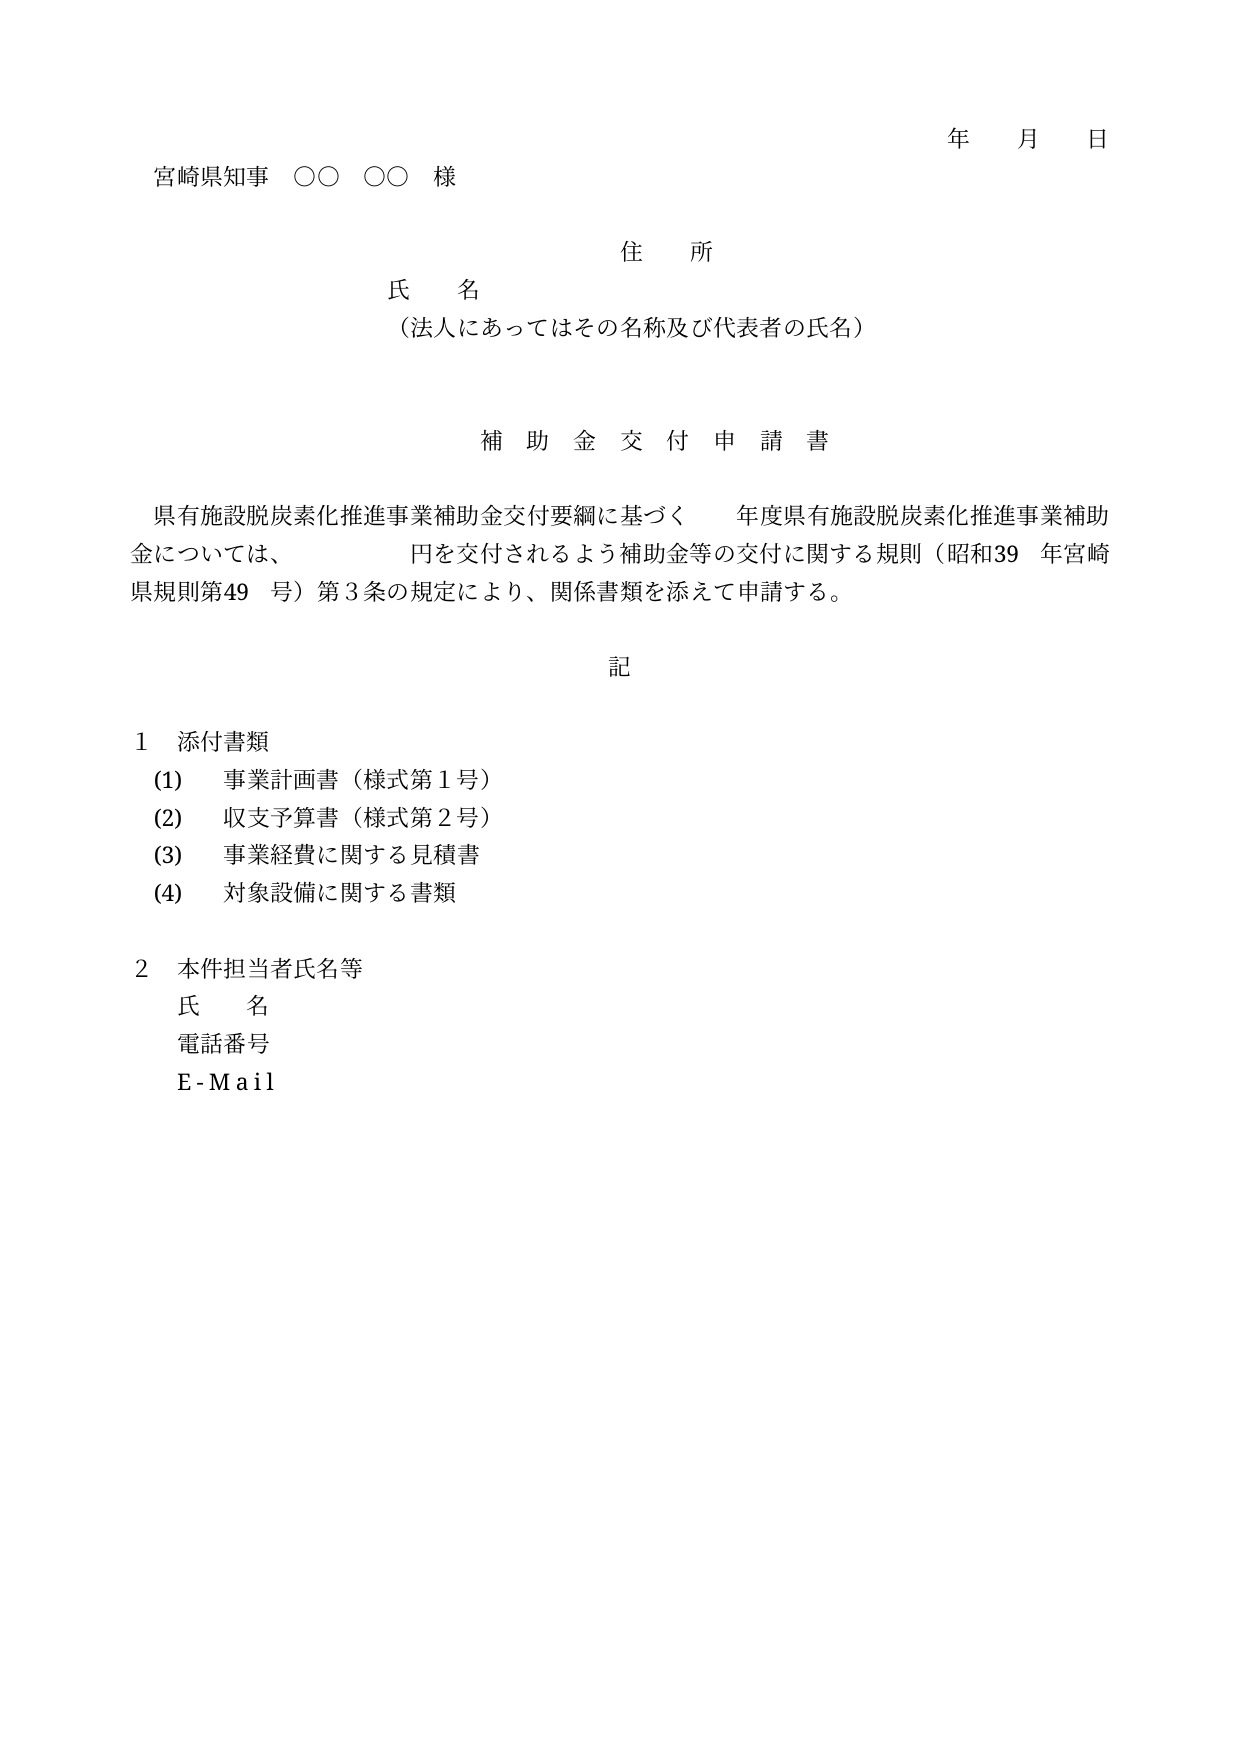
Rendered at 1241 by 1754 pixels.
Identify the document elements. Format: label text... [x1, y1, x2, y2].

text E-Mail [130, 1061, 1110, 1099]
text (3) 事業経費に関する見積書 [130, 835, 1110, 873]
text （法人にあってはその名称及び代表者の氏名） [130, 307, 1110, 345]
text (2) 収支予算書（様式第２号） [130, 797, 1110, 835]
text 記 [130, 647, 1110, 684]
text (1) 事業計画書（様式第１号） [130, 760, 1110, 797]
text 氏 名 [130, 986, 1110, 1024]
text 氏 名 [130, 269, 1110, 307]
text 年 月 日 [130, 119, 1110, 156]
text 電話番号 [130, 1024, 1110, 1061]
text 県有施設脱炭素化推進事業補助金交付要綱に基づく 年度県有施設脱炭素化推進事業補助金については、 円を交付されるよう補助金等の交付に関する規則（昭和39年宮崎県規則第49号）第３条の規定により、関係書類を添えて申請する。 [130, 496, 1110, 609]
text 補 助 金 交 付 申 請 書 [130, 420, 1110, 458]
text ２ 本件担当者氏名等 [130, 948, 1110, 986]
text １ 添付書類 [130, 722, 1110, 760]
text 住 所 [130, 232, 1110, 269]
text 宮崎県知事 ○○ ○○ 様 [130, 156, 1110, 194]
text (4) 対象設備に関する書類 [130, 873, 1110, 911]
